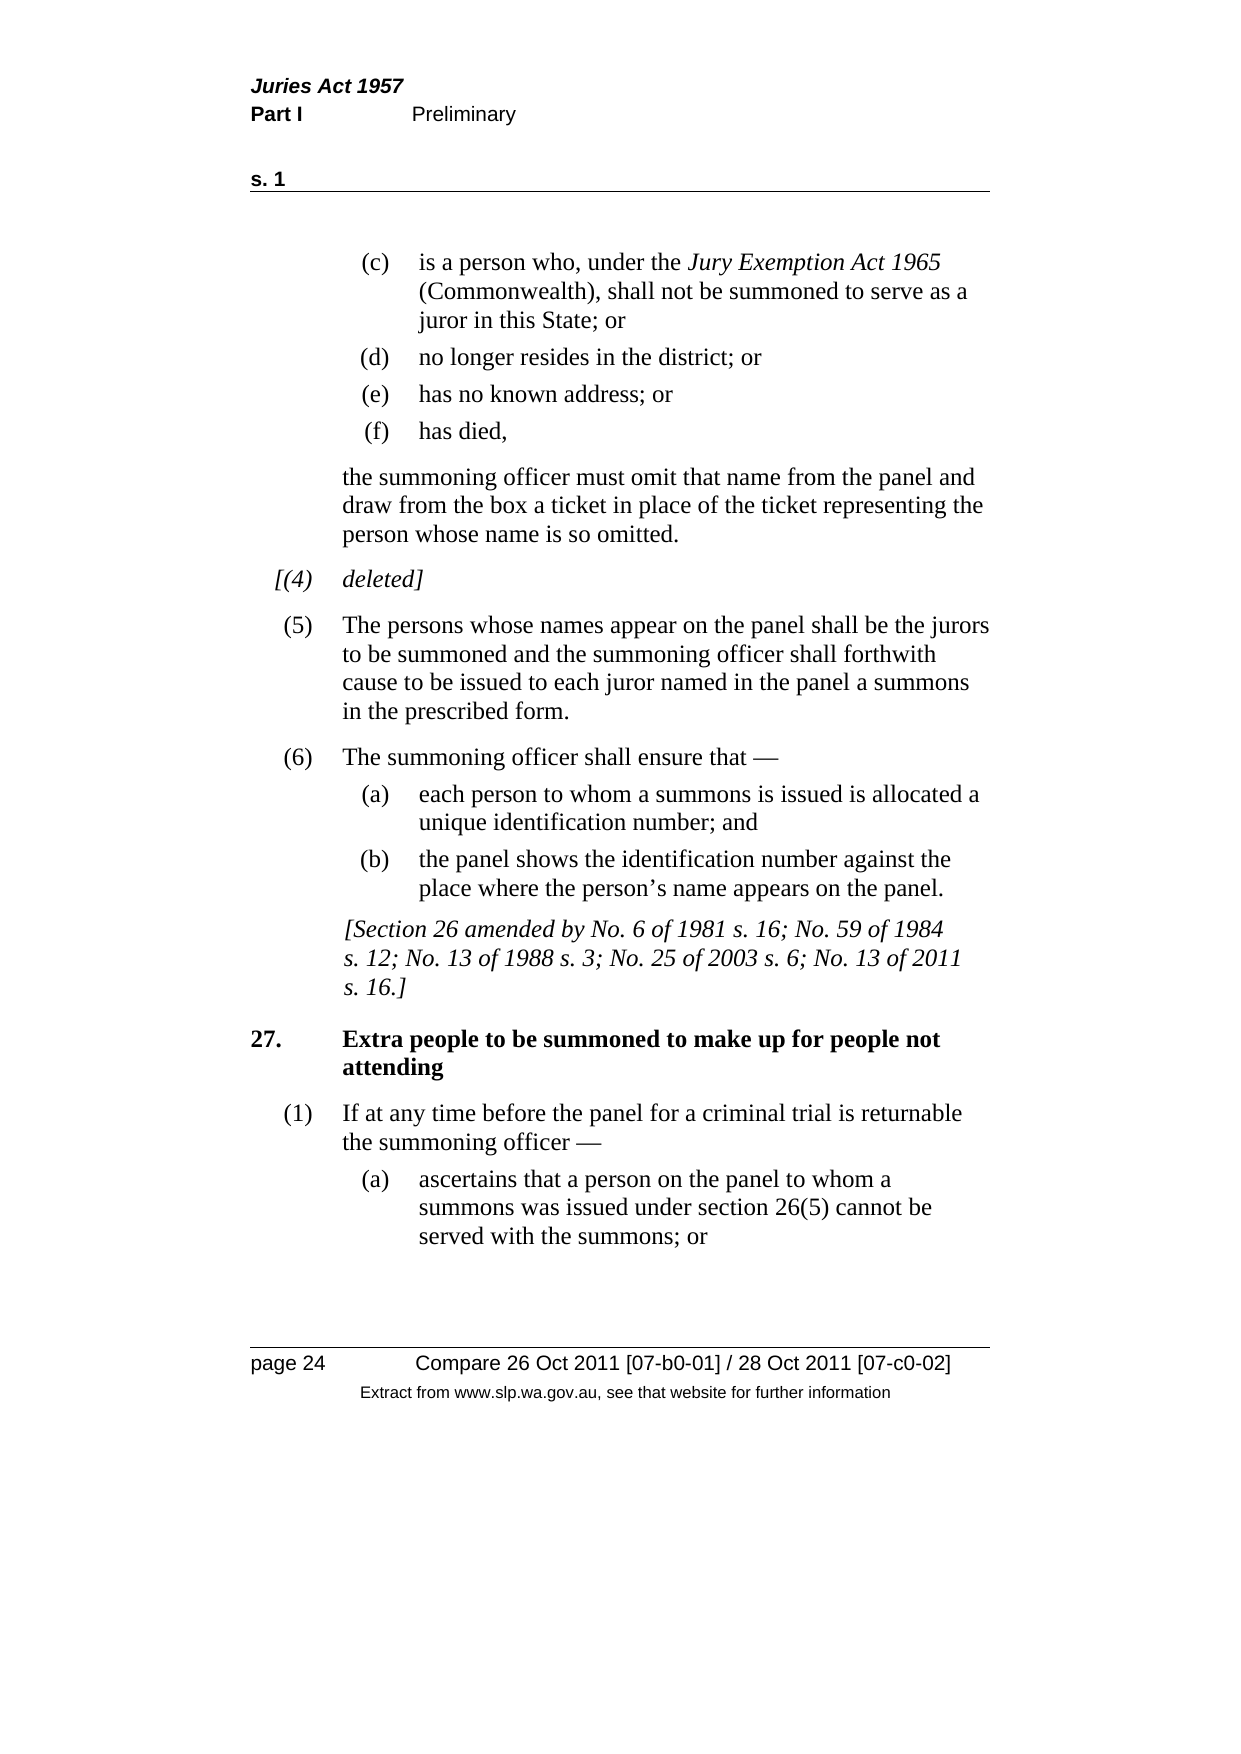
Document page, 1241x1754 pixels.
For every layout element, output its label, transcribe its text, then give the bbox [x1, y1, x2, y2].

text (c) is a person who, under the Jury Exemption Act 1965 (Commonwealth), shall not be summoned to serve as a juror in this State; or [250, 247, 990, 334]
text the summoning officer must omit that name from the panel and draw from the box a ticket in place of the ticket representing the person whose name is so omitted. [250, 462, 990, 548]
text (f) has died, [250, 416, 990, 445]
text [(4) eted] [250, 564, 990, 593]
text (e) has no known address; or [250, 379, 990, 408]
text (1) If at any time before the panel for a criminal trial is returnable the summoning officer — [250, 1098, 990, 1155]
text (d) no longer resides in the district; or [250, 342, 990, 371]
subtitle 27. Extra people to be summoned to make up for people not attending [250, 1024, 990, 1081]
text (a) each person to whom a summons is issued is allocated a unique identification number; and [250, 779, 990, 836]
text (6) The summoning officer shall ensure that — [250, 742, 990, 770]
text (b) the panel shows the identification number against the place where the person’s name appears on the panel. [250, 844, 990, 902]
text (5) The persons whose names appear on the panel shall be the jurors to be summoned and the summoning officer shall forthwith cause to be issued to each juror named in the panel a summons in the prescribed form. [250, 610, 990, 725]
text (a) ascertains that a person on the panel to whom a summons was issued under section 26(5) cannot be served with the summons; or [250, 1164, 990, 1250]
text [Section 26 amended by No. 6 of 1981 s. 16; No. 59 of 1984 s. 12; No. 13 of 1988 s. 3; No. 25 of 2003 s. 6; No. 13 of 2011 s. 16.] [250, 914, 990, 1001]
